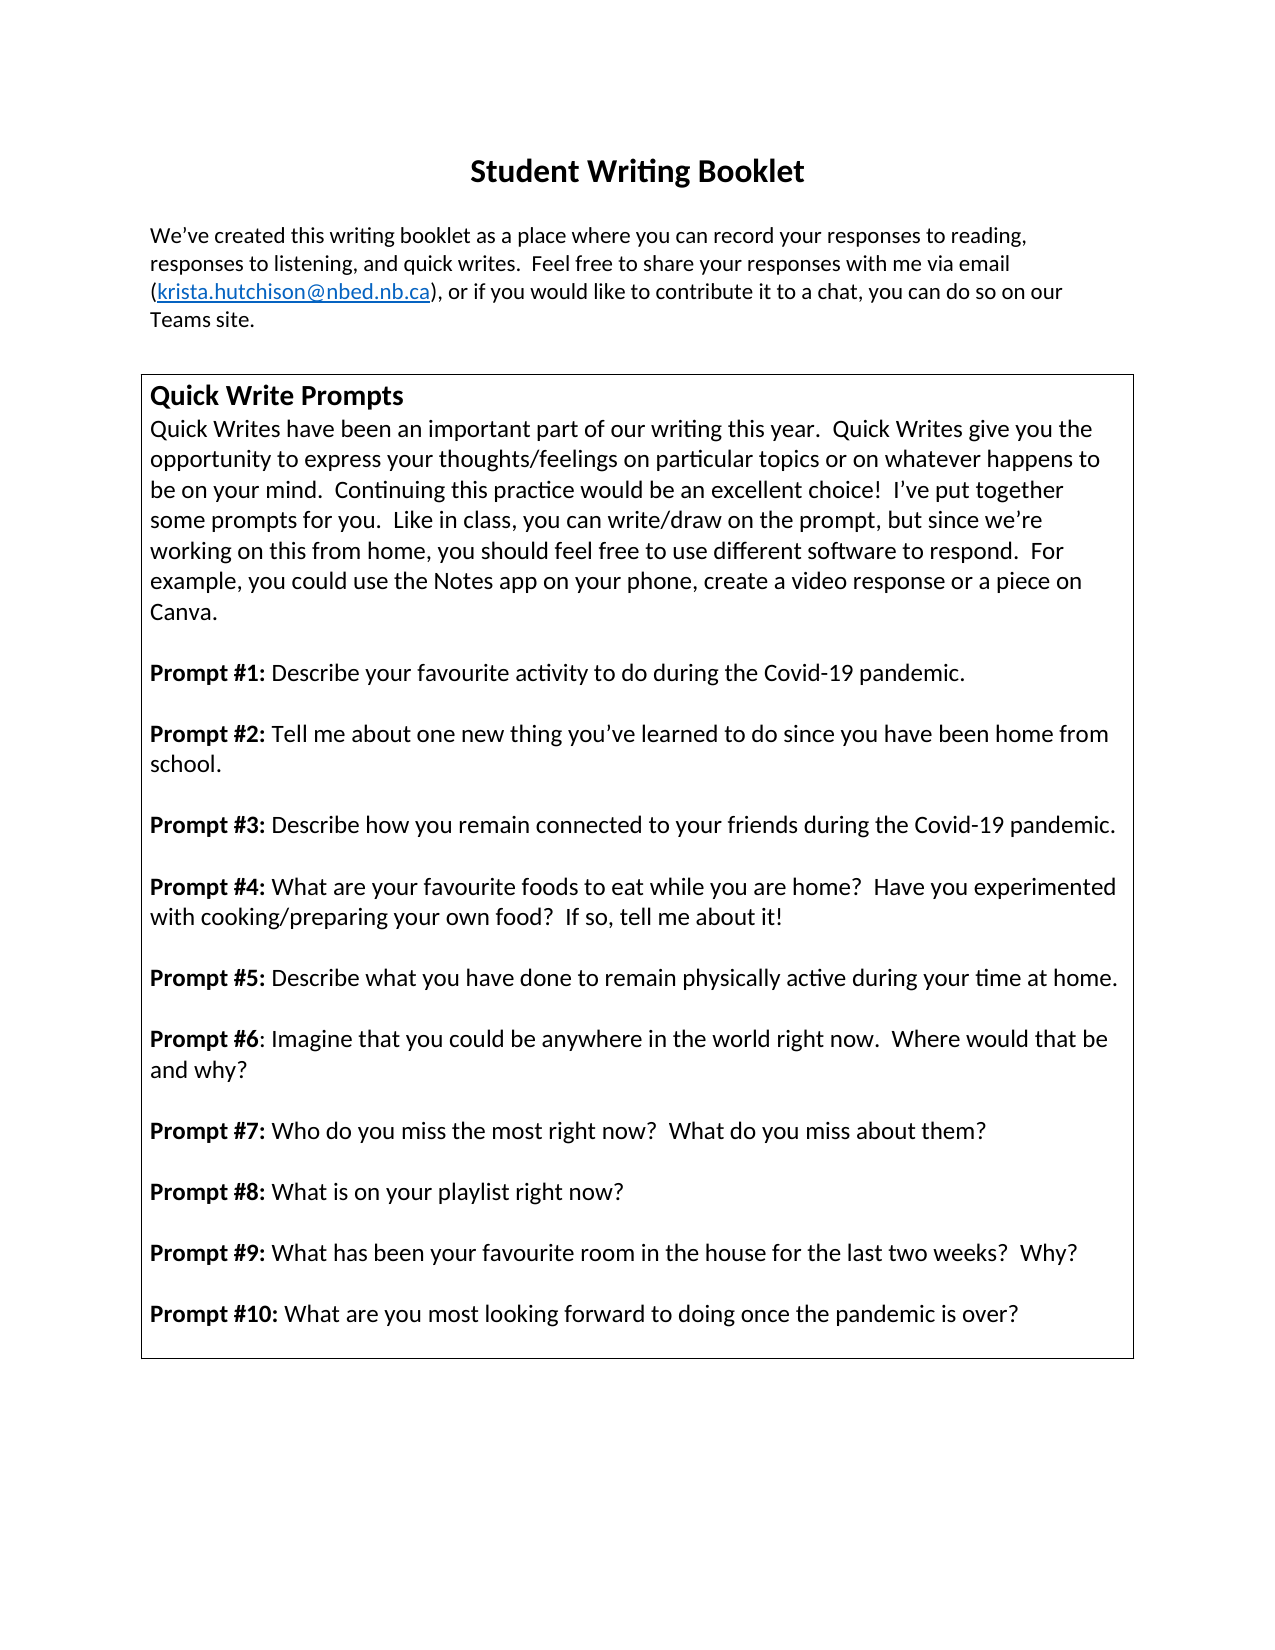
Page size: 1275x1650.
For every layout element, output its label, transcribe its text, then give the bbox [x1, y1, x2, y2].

text Quick Writes have been an important part of our writing this year. Quick Writes give you the opportunity to express your thoughts/feelings on particular topics or on whatever happens to be on your mind. Continuing this practice would be an excellent choice! I’ve put together some prompts for you. Like in class, you can write/draw on the prompt, but since we’re working on this from home, you should feel free to use different software to respond. For example, you could use the Notes app on your phone, create a video response or a piece on Canva. [150, 413, 1125, 626]
text Prompt #3: Describe how you remain connected to your friends during the Covid-19 pandemic. [150, 809, 1125, 840]
text Prompt #8: What is on your playlist right now? [150, 1176, 1125, 1206]
text Prompt #5: Describe what you have done to remain physically active during your time at home. [150, 962, 1125, 993]
text Prompt #4: What are your favourite foods to eat while you are home? Have you experimented with cooking/preparing your own food? If so, tell me about it! [150, 871, 1125, 932]
text Prompt #6: Imagine that you could be anywhere in the world right now. Where would that be and why? [150, 1023, 1125, 1084]
text Prompt #7: Who do you miss the most right now? What do you miss about them? [150, 1115, 1125, 1145]
text Prompt #10: What are you most looking forward to doing once the pandemic is over? [150, 1298, 1125, 1328]
text Prompt #1: Describe your favourite activity to do during the Covid-19 pandemic. [150, 657, 1125, 687]
text Student Writing Booklet [150, 150, 1125, 191]
text We’ve created this writing booklet as a place where you can record your responses to reading, responses to listening, and quick writes. Feel free to share your responses with me via email (krista.hutchison@nbed.nb.ca), or if you would like to contribute it to a chat, you can do so on our Teams site. [150, 221, 1125, 333]
text Prompt #9: What has been your favourite room in the house for the last two weeks? Why? [150, 1237, 1125, 1267]
text Quick Write Prompts [142, 375, 1133, 413]
text Prompt #2: Tell me about one new thing you’ve learned to do since you have been home from school. [150, 718, 1125, 779]
